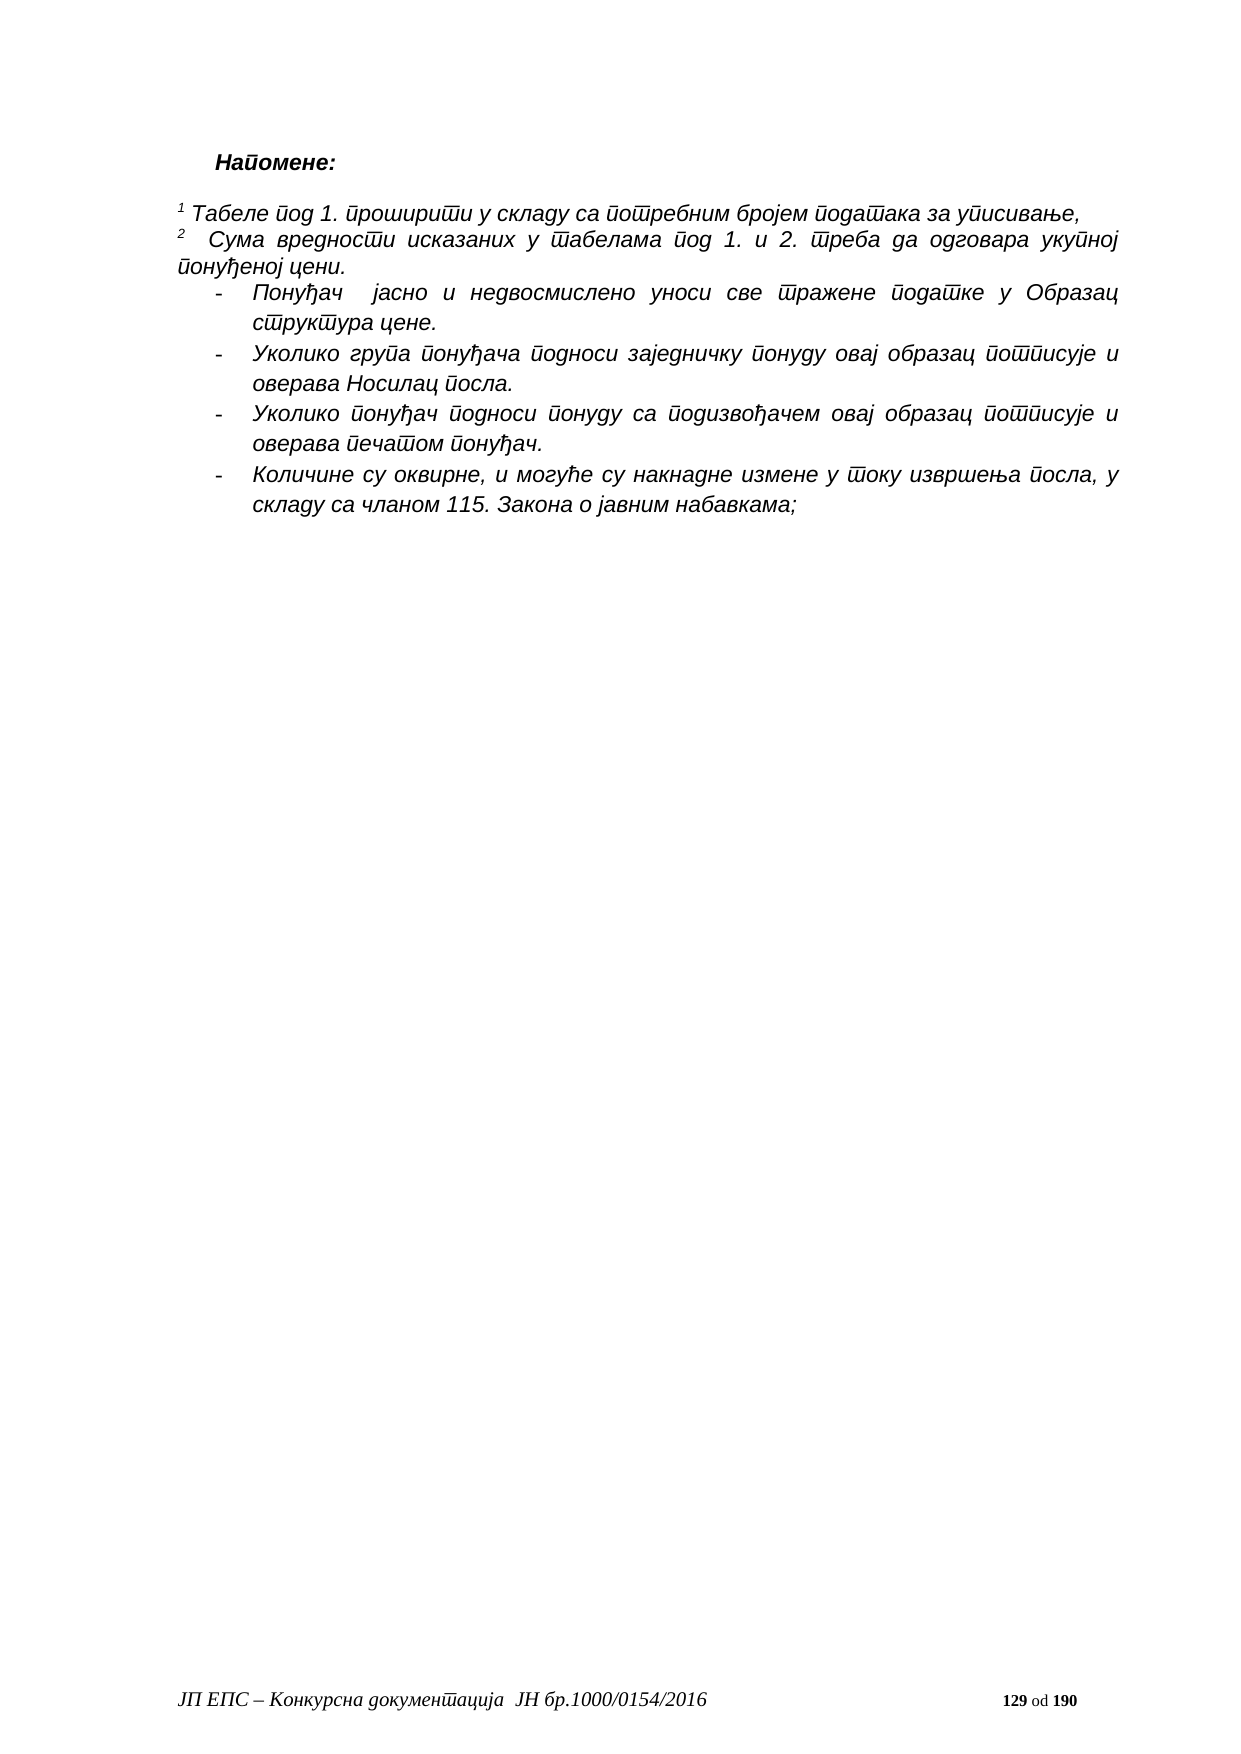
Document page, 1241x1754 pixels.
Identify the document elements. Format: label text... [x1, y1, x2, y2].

list Количине су оквирне, и могуће су накнадне измене у току извршења посла, у складу са чланом 115. Закона о јавним набавкама; [215, 461, 1121, 517]
list Напомене: [215, 119, 1121, 175]
text 1 Табеле под 1. проширити у складу са потребним бројем података за уписивање, [177, 200, 1121, 226]
list Уколико понуђач подноси понуду са подизвођачем овај образац потписује и оверава печатом понуђач. [215, 400, 1121, 457]
list Уколико група понуђача подноси заједничку понуду овај образац потписује и оверава Носилац посла. [215, 339, 1121, 396]
text 2 Сума вредности исказаних у табелама под 1. и 2. треба да одговара укупној понуђеној цени. [177, 226, 1121, 279]
list Понуђач јасно и недвосмислено уноси све тражене податке у Образац структура цене. [215, 279, 1121, 336]
